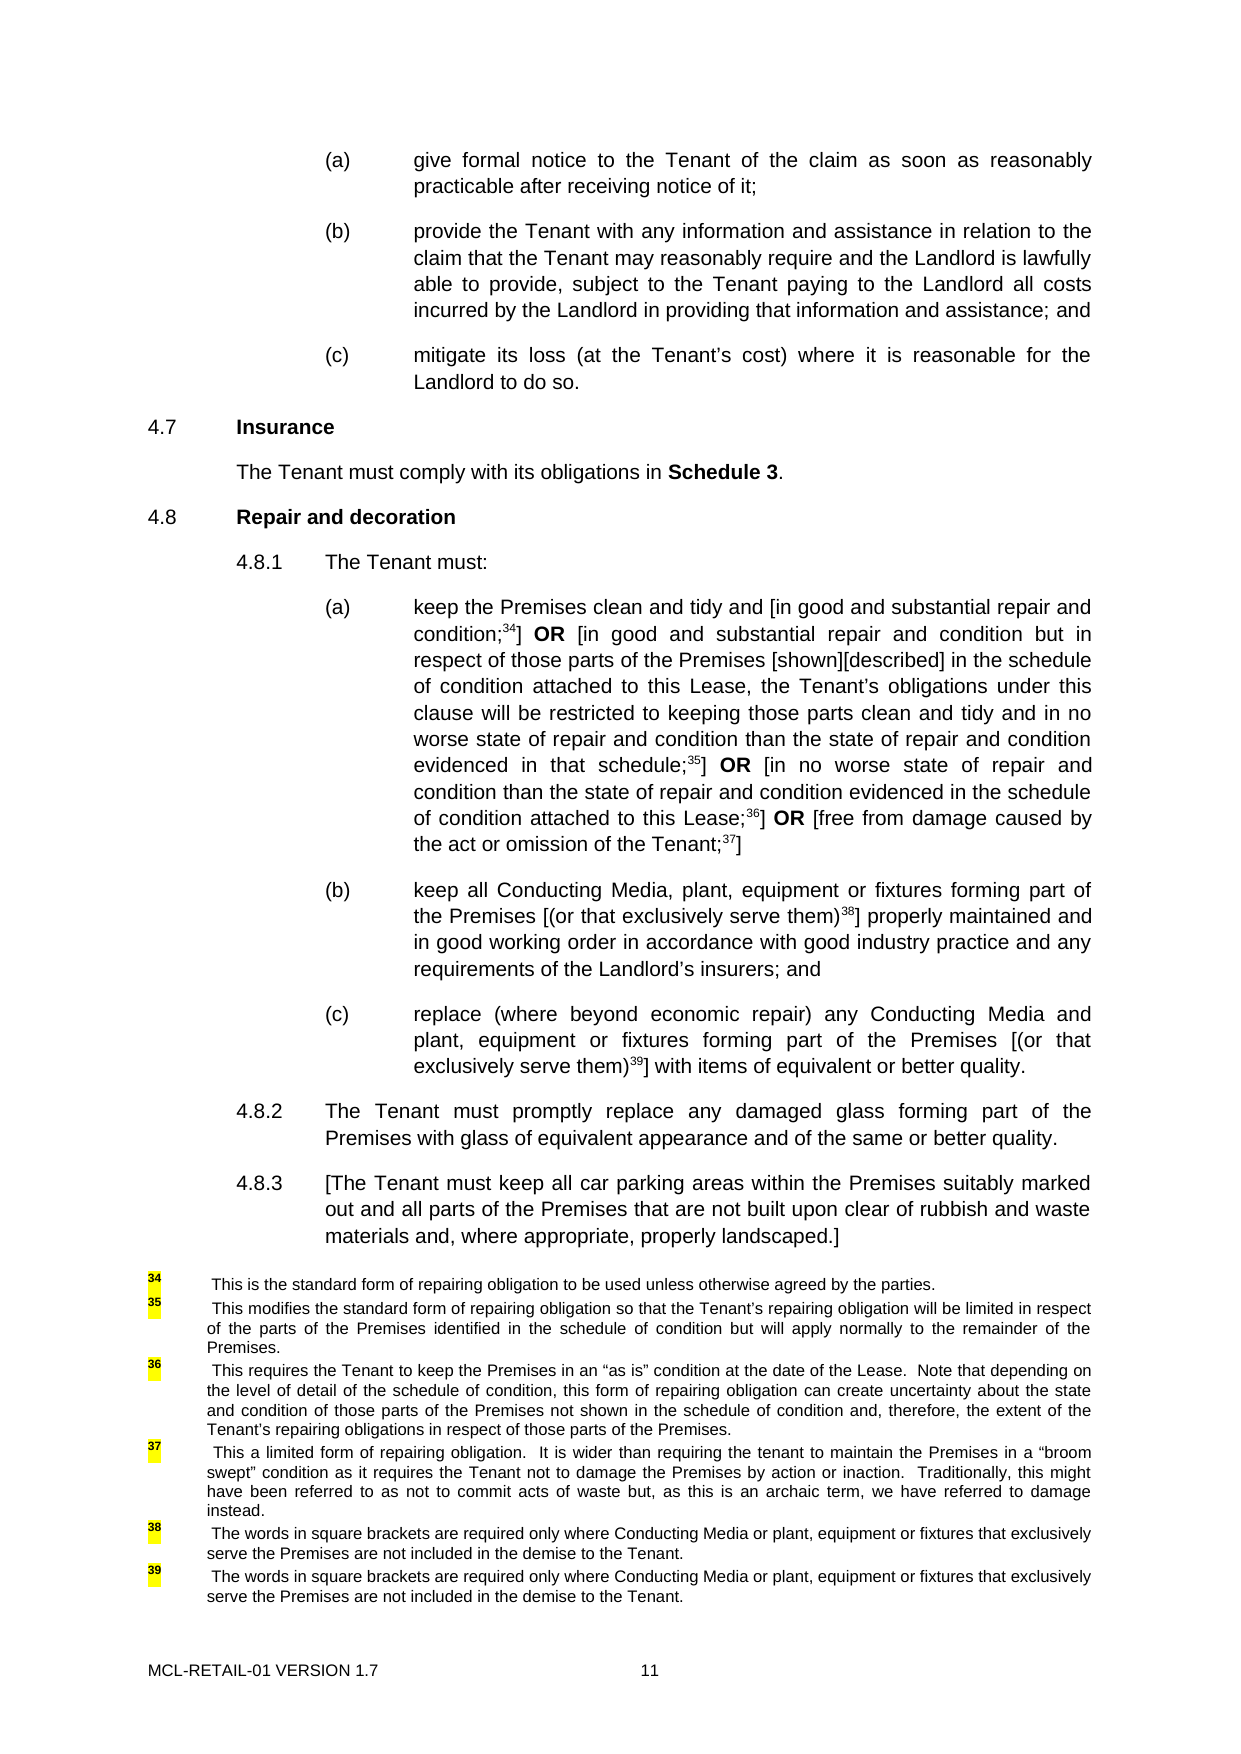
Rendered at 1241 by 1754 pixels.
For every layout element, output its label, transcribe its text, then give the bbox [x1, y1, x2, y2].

subtitle mitigate its loss (at the Tenant’s cost) where it is reasonable for the Landlord to do so. [325, 343, 1093, 393]
subtitle The Tenant must promptly replace any damaged glass forming part of the Premises with glass of equivalent appearance and of the same or better quality. [236, 1099, 1093, 1150]
subtitle keep the Premises clean and tidy and [in good and substantial repair and condition;] OR [in good and substantial repair and condition but in respect of those parts of the Premises [shown][described] in the schedule of condition attached to this Lease, the Tenant’s obligations under this clause will be restricted to keeping those parts clean and tidy and in no worse state of repair and condition than the state of repair and condition evidenced in that schedule;] OR [in no worse state of repair and condition than the state of repair and condition evidenced in the schedule of condition attached to this Lease;] OR [free from damage caused by the act or omission of the Tenant;] [325, 595, 1093, 856]
subtitle give formal notice to the Tenant of the claim as soon as reasonably practicable after receiving notice of it; [325, 148, 1093, 198]
subtitle provide the Tenant with any information and assistance in relation to the claim that the Tenant may reasonably require and the Landlord is lawfully able to provide, subject to the Tenant paying to the Landlord all costs incurred by the Landlord in providing that information and assistance; and [325, 219, 1093, 322]
subtitle keep all Conducting Media, plant, equipment or fixtures forming part of the Premises [(or that exclusively serve them)] properly maintained and in good working order in accordance with good industry practice and any requirements of the Landlord’s insurers; and [325, 877, 1093, 980]
subtitle replace (where beyond economic repair) any Conducting Media and plant, equipment or fixtures forming part of the Premises [(or that exclusively serve them)] with items of equivalent or better quality. [325, 1002, 1093, 1078]
subtitle Insurance [148, 415, 1093, 439]
subtitle The Tenant must: [236, 550, 1093, 574]
subtitle Repair and decoration [148, 505, 1093, 529]
subtitle [The Tenant must keep all car parking areas within the Premises suitably marked out and all parts of the Premises that are not built upon clear of rubbish and waste materials and, where appropriate, properly landscaped.] [236, 1171, 1093, 1247]
text The Tenant must comply with its obligations in Schedule 3. [236, 460, 1093, 484]
